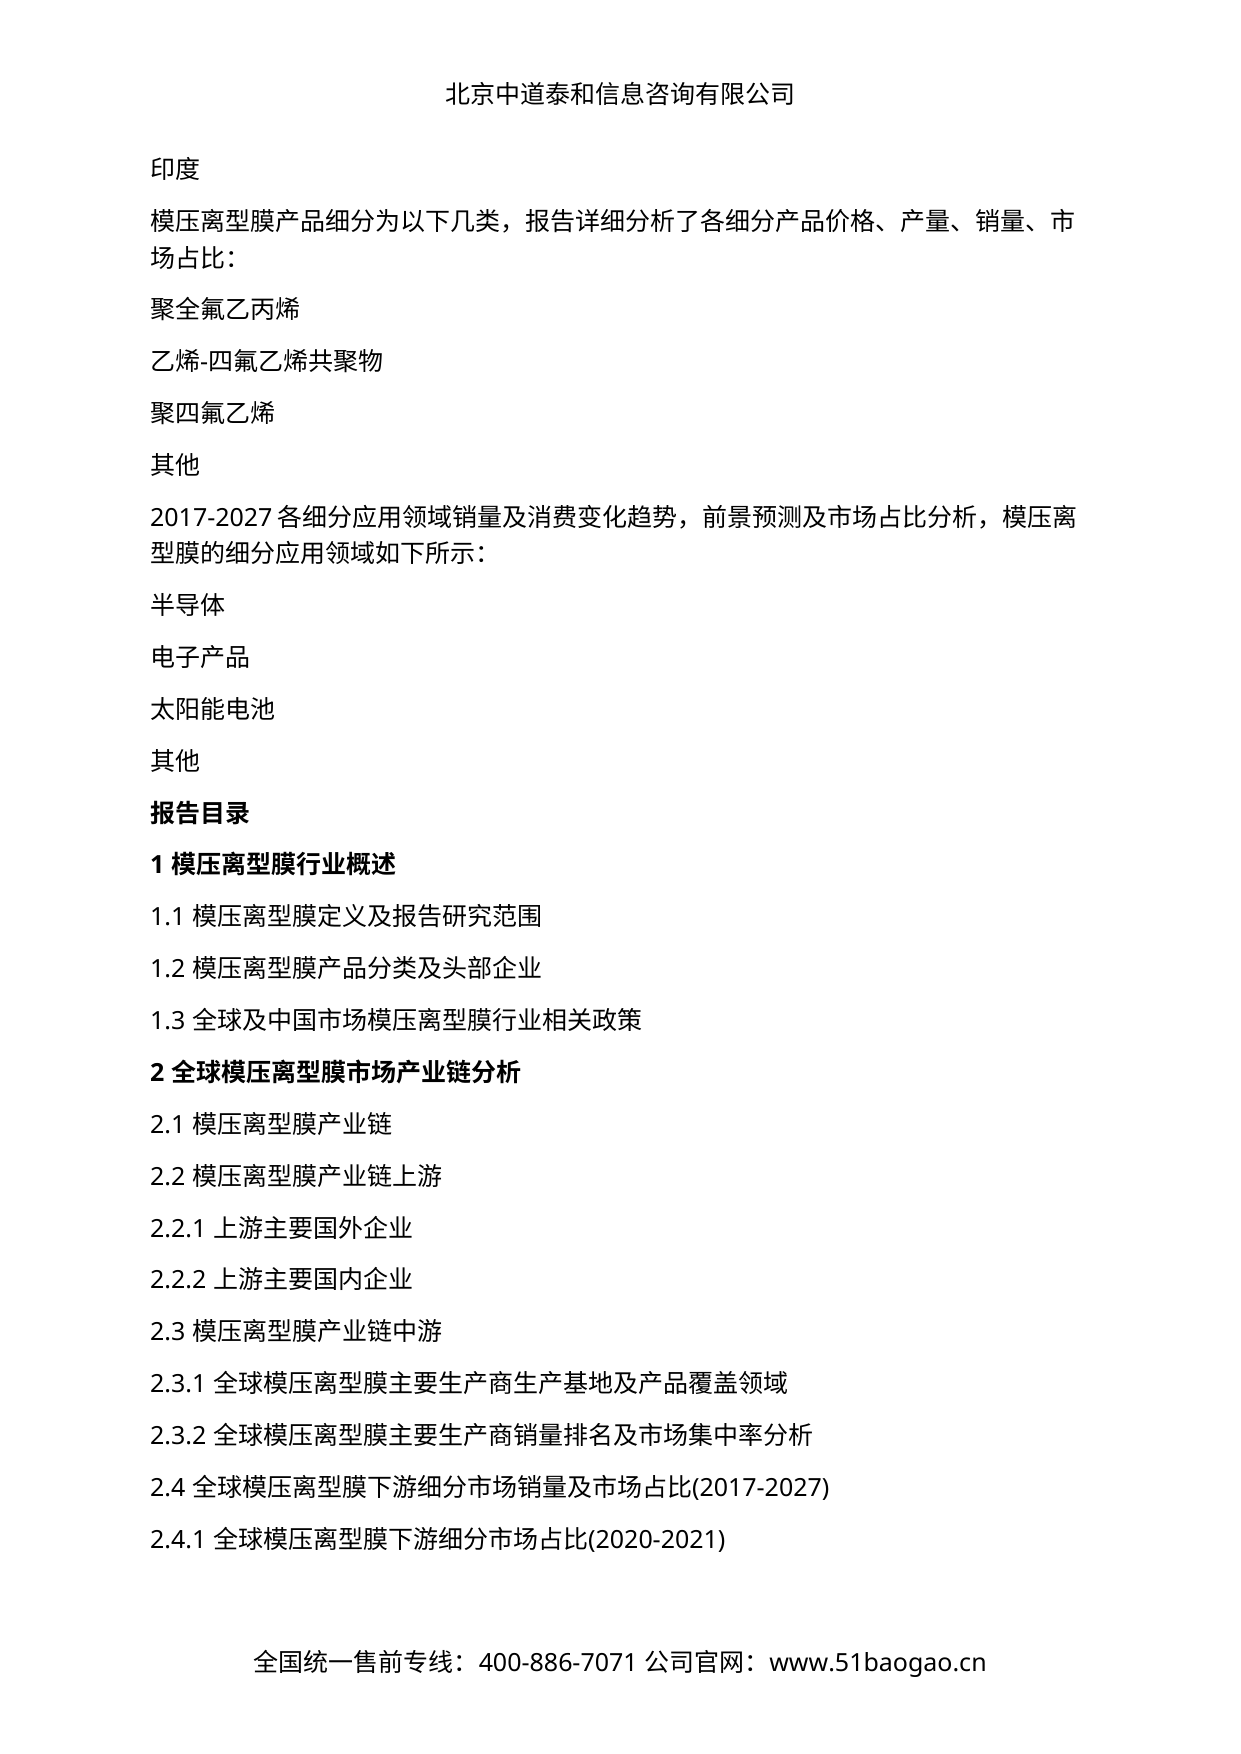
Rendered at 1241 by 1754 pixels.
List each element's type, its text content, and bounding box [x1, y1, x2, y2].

text 半导体 [150, 586, 1090, 622]
text 1.2 模压离型膜产品分类及头部企业 [150, 949, 1090, 985]
text 2017-2027各细分应用领域销量及消费变化趋势，前景预测及市场占比分析，模压离型膜的细分应用领域如下所示： [150, 497, 1090, 570]
text 1.1 模压离型膜定义及报告研究范围 [150, 897, 1090, 933]
text 2.3.2 全球模压离型膜主要生产商销量排名及市场集中率分析 [150, 1416, 1090, 1452]
text 印度 [150, 150, 1090, 186]
text 电子产品 [150, 637, 1090, 674]
text 2.2 模压离型膜产业链上游 [150, 1156, 1090, 1192]
text 报告目录 [150, 793, 1090, 829]
text 2.4 全球模压离型膜下游细分市场销量及市场占比(2017-2027) [150, 1467, 1090, 1504]
text 聚全氟乙丙烯 [150, 290, 1090, 326]
text 其他 [150, 446, 1090, 482]
text 1.3 全球及中国市场模压离型膜行业相关政策 [150, 1001, 1090, 1037]
text 2.3.1 全球模压离型膜主要生产商生产基地及产品覆盖领域 [150, 1364, 1090, 1400]
text 2 全球模压离型膜市场产业链分析 [150, 1052, 1090, 1089]
text 1 模压离型膜行业概述 [150, 845, 1090, 881]
text 2.4.1 全球模压离型膜下游细分市场占比(2020-2021) [150, 1519, 1090, 1556]
text 太阳能电池 [150, 689, 1090, 726]
text 2.2.1 上游主要国外企业 [150, 1208, 1090, 1244]
text 乙烯-四氟乙烯共聚物 [150, 342, 1090, 378]
text 2.3 模压离型膜产业链中游 [150, 1312, 1090, 1348]
text 模压离型膜产品细分为以下几类，报告详细分析了各细分产品价格、产量、销量、市场占比： [150, 202, 1090, 274]
text 2.2.2 上游主要国内企业 [150, 1260, 1090, 1296]
text 其他 [150, 741, 1090, 777]
text 2.1 模压离型膜产业链 [150, 1104, 1090, 1141]
text 聚四氟乙烯 [150, 394, 1090, 430]
